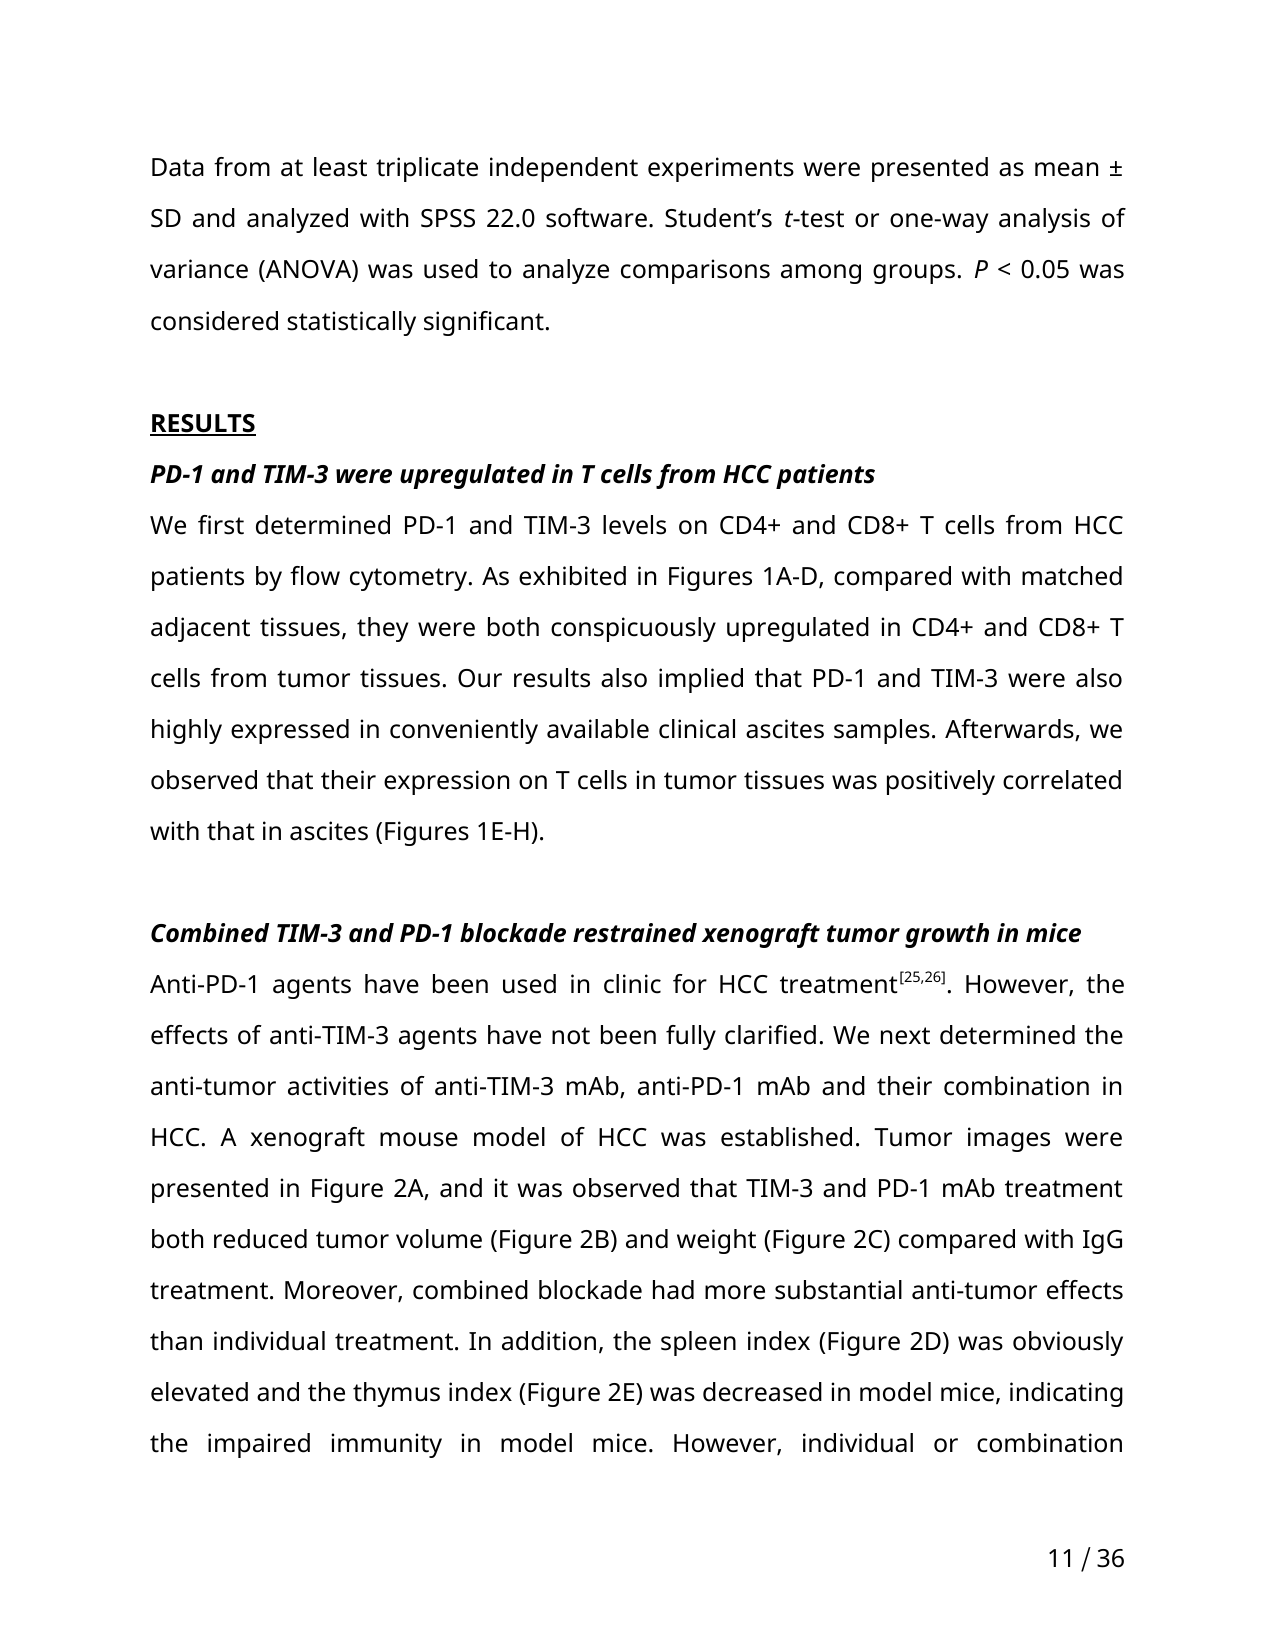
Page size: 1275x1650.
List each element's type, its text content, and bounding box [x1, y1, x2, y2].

text We first determined PD-1 and TIM-3 levels on CD4+ and CD8+ T cells from HCC patients by flow cytometry. As exhibited in Figures 1A-D, compared with matched adjacent tissues, they were both conspicuously upregulated in CD4+ and CD8+ T cells from tumor tissues. Our results also implied that PD-1 and TIM-3 were also highly expressed in conveniently available clinical ascites samples. Afterwards, we observed that their expression on T cells in tumor tissues was positively correlated with that in ascites (Figures 1E-H). [150, 507, 1125, 848]
text Data from at least triplicate independent experiments were presented as mean ± SD and analyzed with SPSS 22.0 software. Student’s t-test or one-way analysis of variance (ANOVA) was used to analyze comparisons among groups. P < 0.05 was considered statistically significant. [150, 150, 1125, 337]
text Combined TIM-3 and PD-1 blockade restrained xenograft tumor growth in mice [150, 916, 1125, 950]
text RESULTS [150, 405, 1125, 439]
text PD-1 and TIM-3 were upregulated in T cells from HCC patients [150, 456, 1125, 490]
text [150, 967, 1125, 1460]
